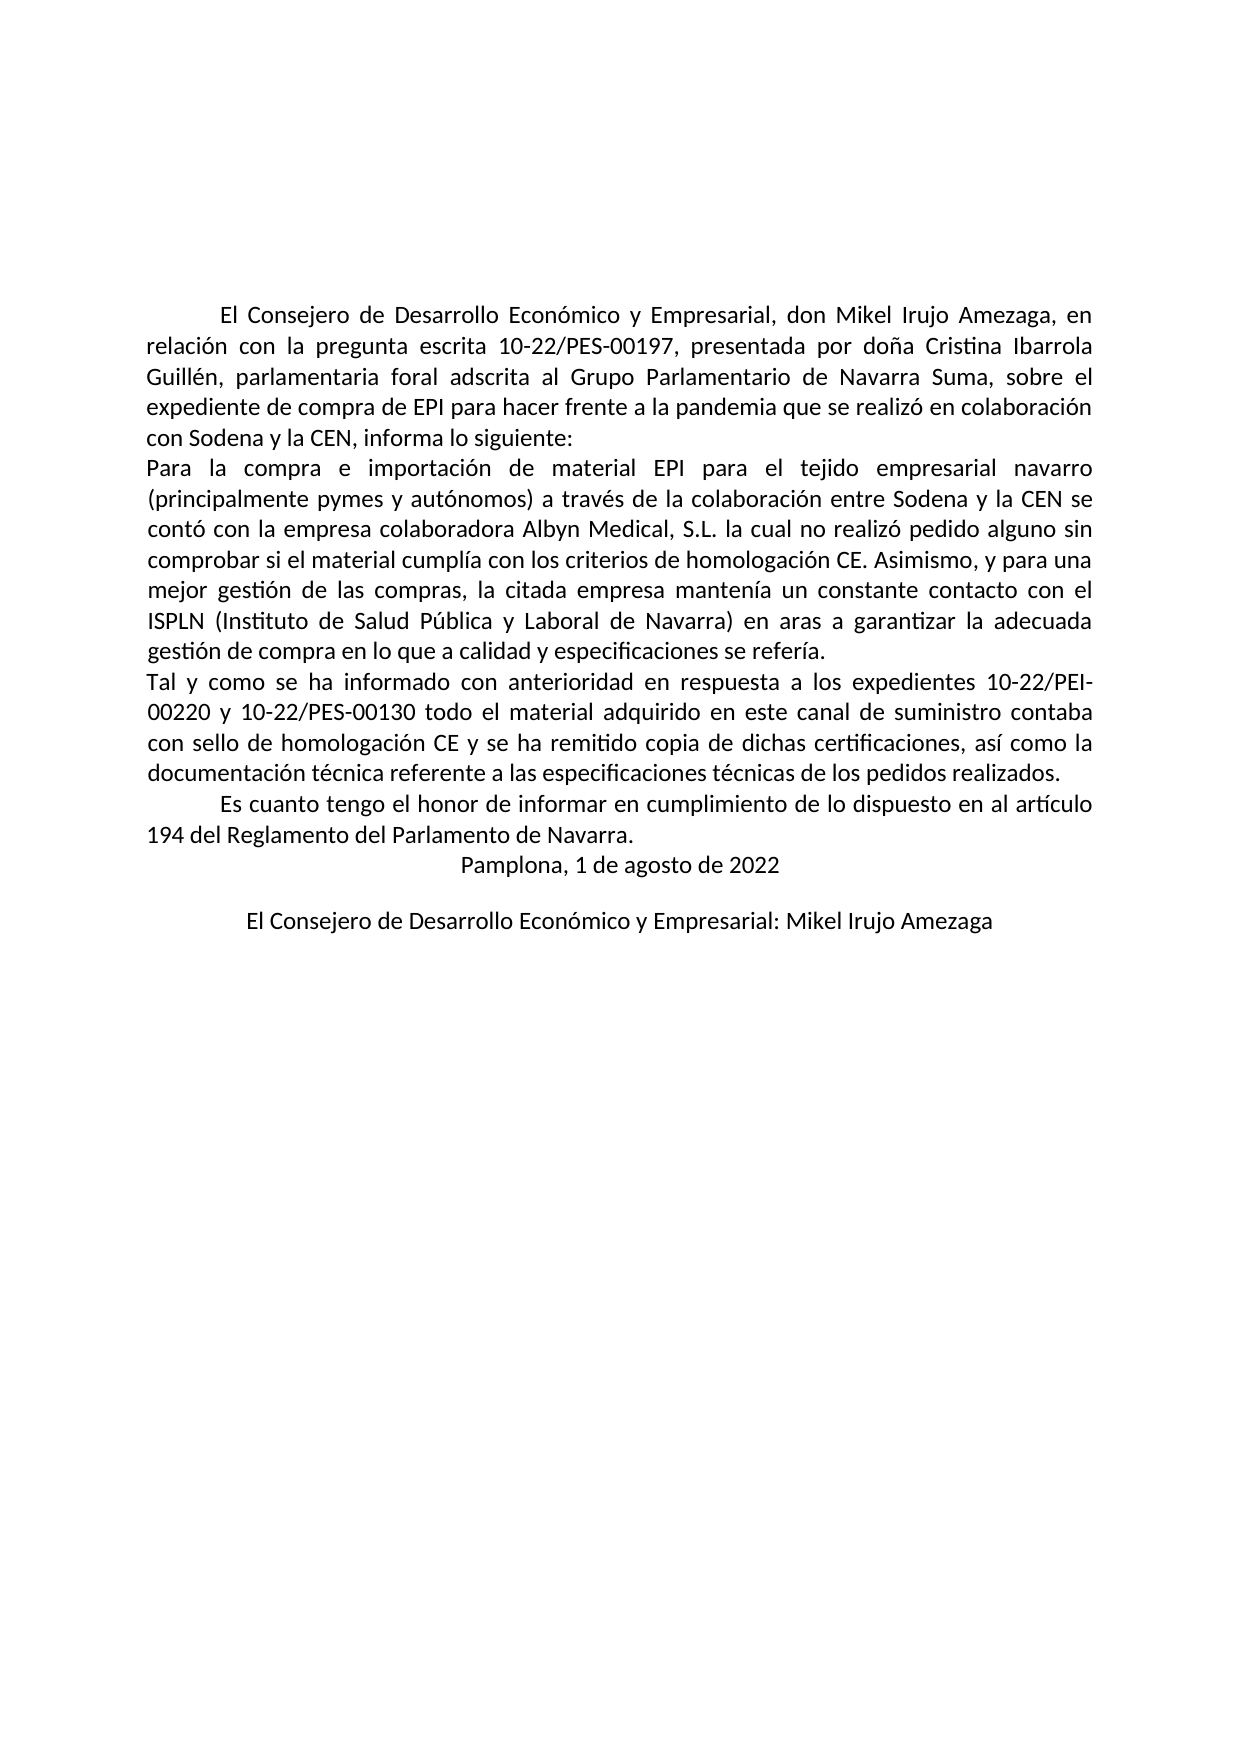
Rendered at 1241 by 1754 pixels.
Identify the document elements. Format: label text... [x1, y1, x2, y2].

text El Consejero de Desarrollo Económico y Empresarial, don Mikel Irujo Amezaga, en relación con la pregunta escrita 10-22/PES-00197, presentada por doña Cristina Ibarrola Guillén, parlamentaria foral adscrita al Grupo Parlamentario de Navarra Suma, sobre el expediente de compra de EPI para hacer frente a la pandemia que se realizó en colaboración con Sodena y la CEN, informa lo siguiente: [146, 299, 1094, 452]
text Es cuanto tengo el honor de informar en cumplimiento de lo dispuesto en al artículo 194 del Reglamento del Parlamento de Navarra. [146, 788, 1094, 849]
text El Consejero de Desarrollo Económico y Empresarial: Mikel Irujo Amezaga [148, 905, 1092, 936]
text Pamplona, 1 de agosto de 2022 [148, 849, 1093, 880]
text Para la compra e importación de material EPI para el tejido empresarial navarro (principalmente pymes y autónomos) a través de la colaboración entre Sodena y la CEN se contó con la empresa colaboradora Albyn Medical, S.L. la cual no realizó pedido alguno sin comprobar si el material cumplía con los criterios de homologación CE. Asimismo, y para una mejor gestión de las compras, la citada empresa mantenía un constante contacto con el ISPLN (Instituto de Salud Pública y Laboral de Navarra) en aras a garantizar la adecuada gestión de compra en lo que a calidad y especificaciones se refería. [146, 452, 1094, 666]
text Tal y como se ha informado con anterioridad en respuesta a los expedientes 10-22/PEI-00220 y 10-22/PES-00130 todo el material adquirido en este canal de suministro contaba con sello de homologación CE y se ha remitido copia de dichas certificaciones, así como la documentación técnica referente a las especificaciones técnicas de los pedidos realizados. [146, 666, 1094, 788]
